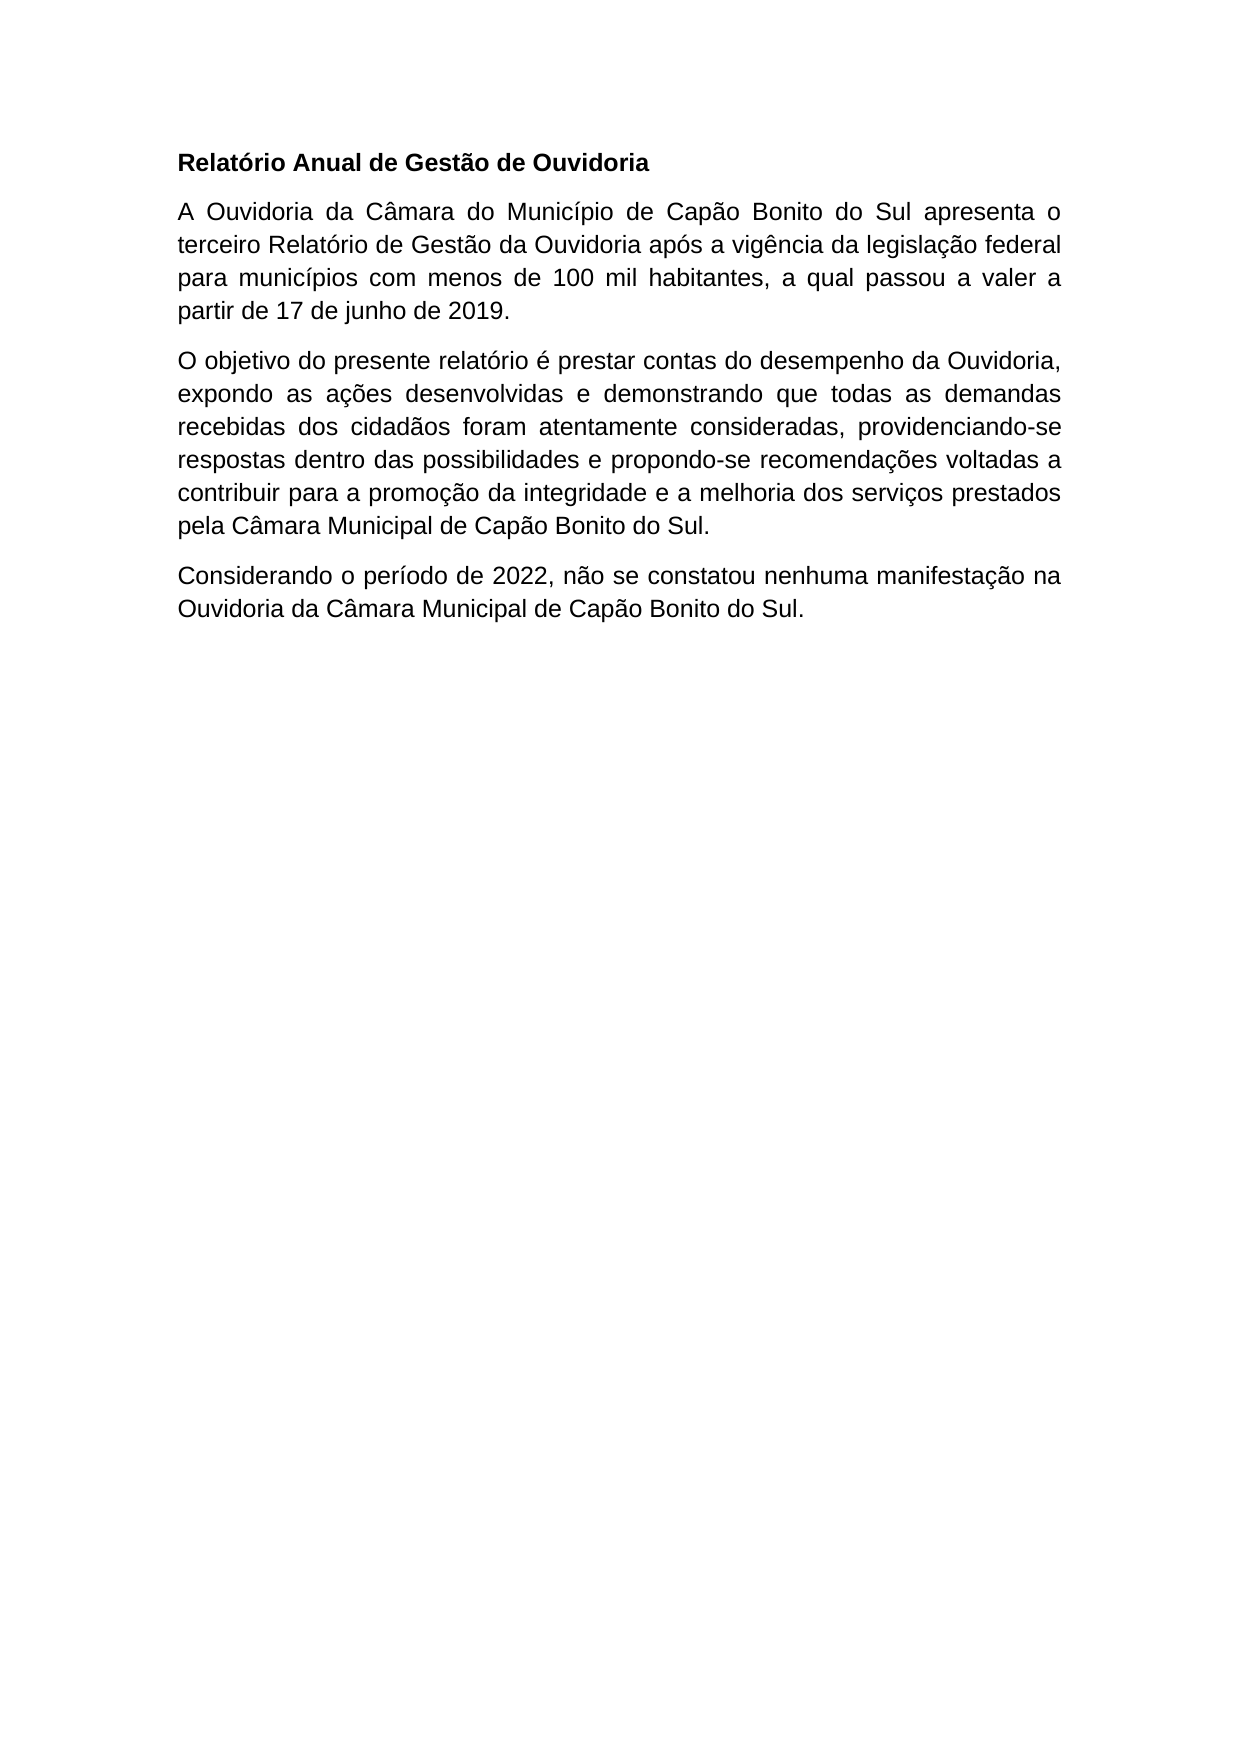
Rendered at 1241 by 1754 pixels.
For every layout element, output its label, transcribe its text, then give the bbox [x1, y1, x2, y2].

text O objetivo do presente relatório é prestar contas do desempenho da Ouvidoria, expondo as ações desenvolvidas e demonstrando que todas as demandas recebidas dos cidadãos foram atentamente consideradas, providenciando-se respostas dentro das possibilidades e propondo-se recomendações voltadas a contribuir para a promoção da integridade e a melhoria dos serviços prestados pela Câmara Municipal de Capão Bonito do Sul. [177, 346, 1063, 540]
text A Ouvidoria da Câmara do Município de Capão Bonito do Sul apresenta o terceiro Relatório de Gestão da Ouvidoria após a vigência da legislação federal para municípios com menos de 100 mil habitantes, a qual passou a valer a partir de 17 de junho de 2019. [177, 197, 1063, 325]
text Considerando o período de 2022, não se constatou nenhuma manifestação na Ouvidoria da Câmara Municipal de Capão Bonito do Sul. [177, 561, 1063, 623]
text Relatório Anual de Gestão de Ouvidoria [177, 148, 1063, 176]
